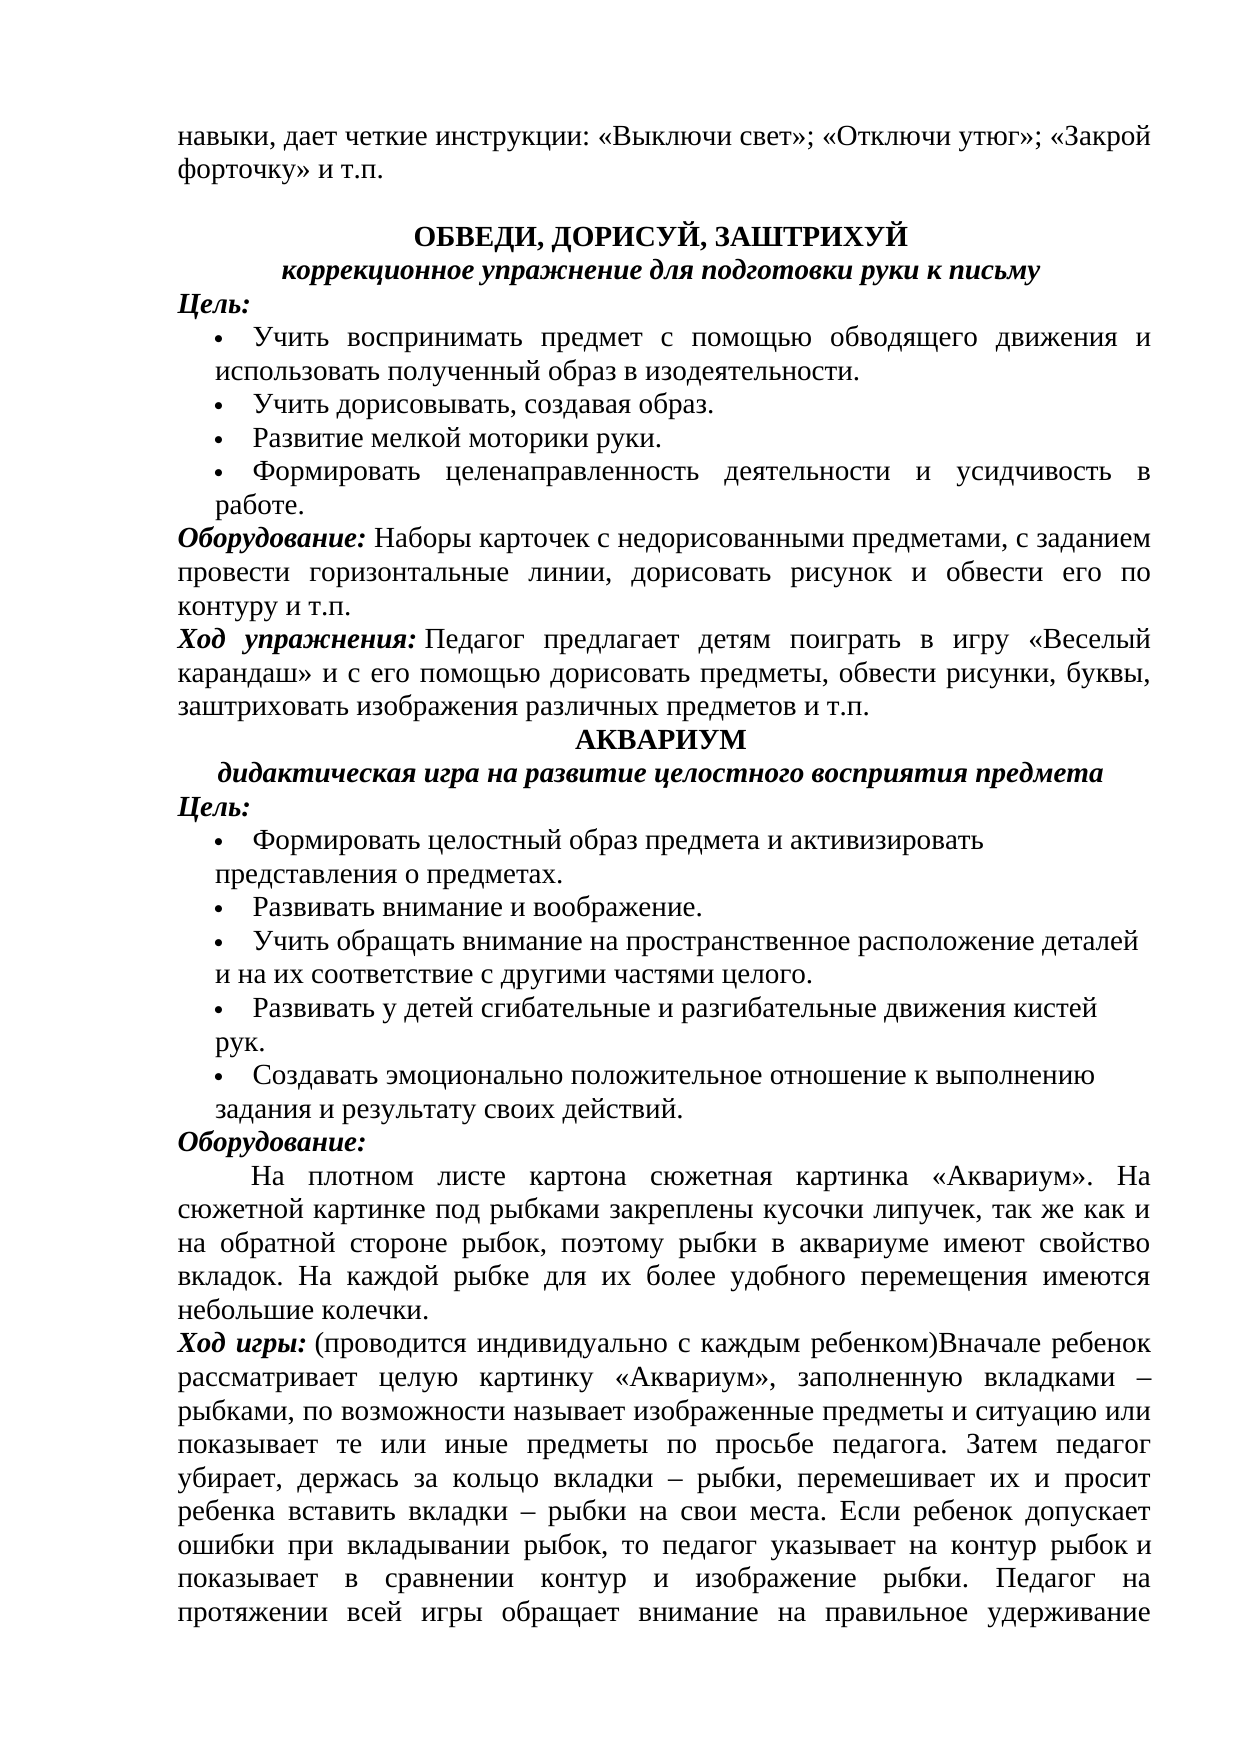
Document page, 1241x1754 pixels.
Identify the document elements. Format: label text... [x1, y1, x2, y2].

text Оборудование: Наборы карточек с недорисованными предметами, с заданием провести горизонтальные линии, дорисовать рисунок и обвести его по контуру и т.п. [177, 521, 1152, 621]
list Учить обращать внимание на пространственное расположение деталей и на их соответствие с другими частями целого. [215, 923, 1152, 990]
text ОБВЕДИ, ДОРИСУЙ, ЗАШТРИХУЙ [177, 219, 1152, 252]
text Ход упражнения: Педагог предлагает детям поиграть в игру «Веселый карандаш» и с его помощью дорисовать предметы, обвести рисунки, буквы, заштриховать изображения различных предметов и т.п. [177, 621, 1152, 722]
text АКВАРИУМ [177, 722, 1152, 755]
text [177, 118, 1152, 185]
text На плотном листе картона сюжетная картинка «Аквариум». На сюжетной картинке под рыбками закреплены кусочки липучек, так же как и на обратной стороне рыбок, поэтому рыбки в аквариуме имеют свойство вкладок. На каждой рыбке для их более удобного перемещения имеются небольшие колечки. [177, 1158, 1152, 1326]
list Учить воспринимать предмет с помощью обводящего движения и использовать полученный образ в изодеятельности. [215, 319, 1152, 386]
list Развитие мелкой моторики руки. [215, 420, 1152, 453]
list Создавать эмоционально положительное отношение к выполнению задания и результату своих действий. [215, 1057, 1152, 1124]
list Учить дорисовывать, создавая образ. [215, 386, 1152, 420]
list Развивать у детей сгибательные и разгибательные движения кистей рук. [215, 990, 1152, 1057]
text Оборудование: [177, 1124, 1150, 1158]
list Формировать целостный образ предмета и активизировать представления о предметах. [215, 822, 1152, 889]
text Цель: [177, 789, 1152, 822]
list Формировать целенаправленность деятельности и усидчивость в работе. [215, 453, 1152, 521]
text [177, 1326, 1152, 1627]
text Цель: [177, 286, 1152, 319]
text коррекционное упражнение для подготовки руки к письму [177, 252, 1152, 286]
list Развивать внимание и воображение. [215, 889, 1152, 923]
text дидактическая игра на развитие целостного восприятия предмета [177, 755, 1152, 789]
